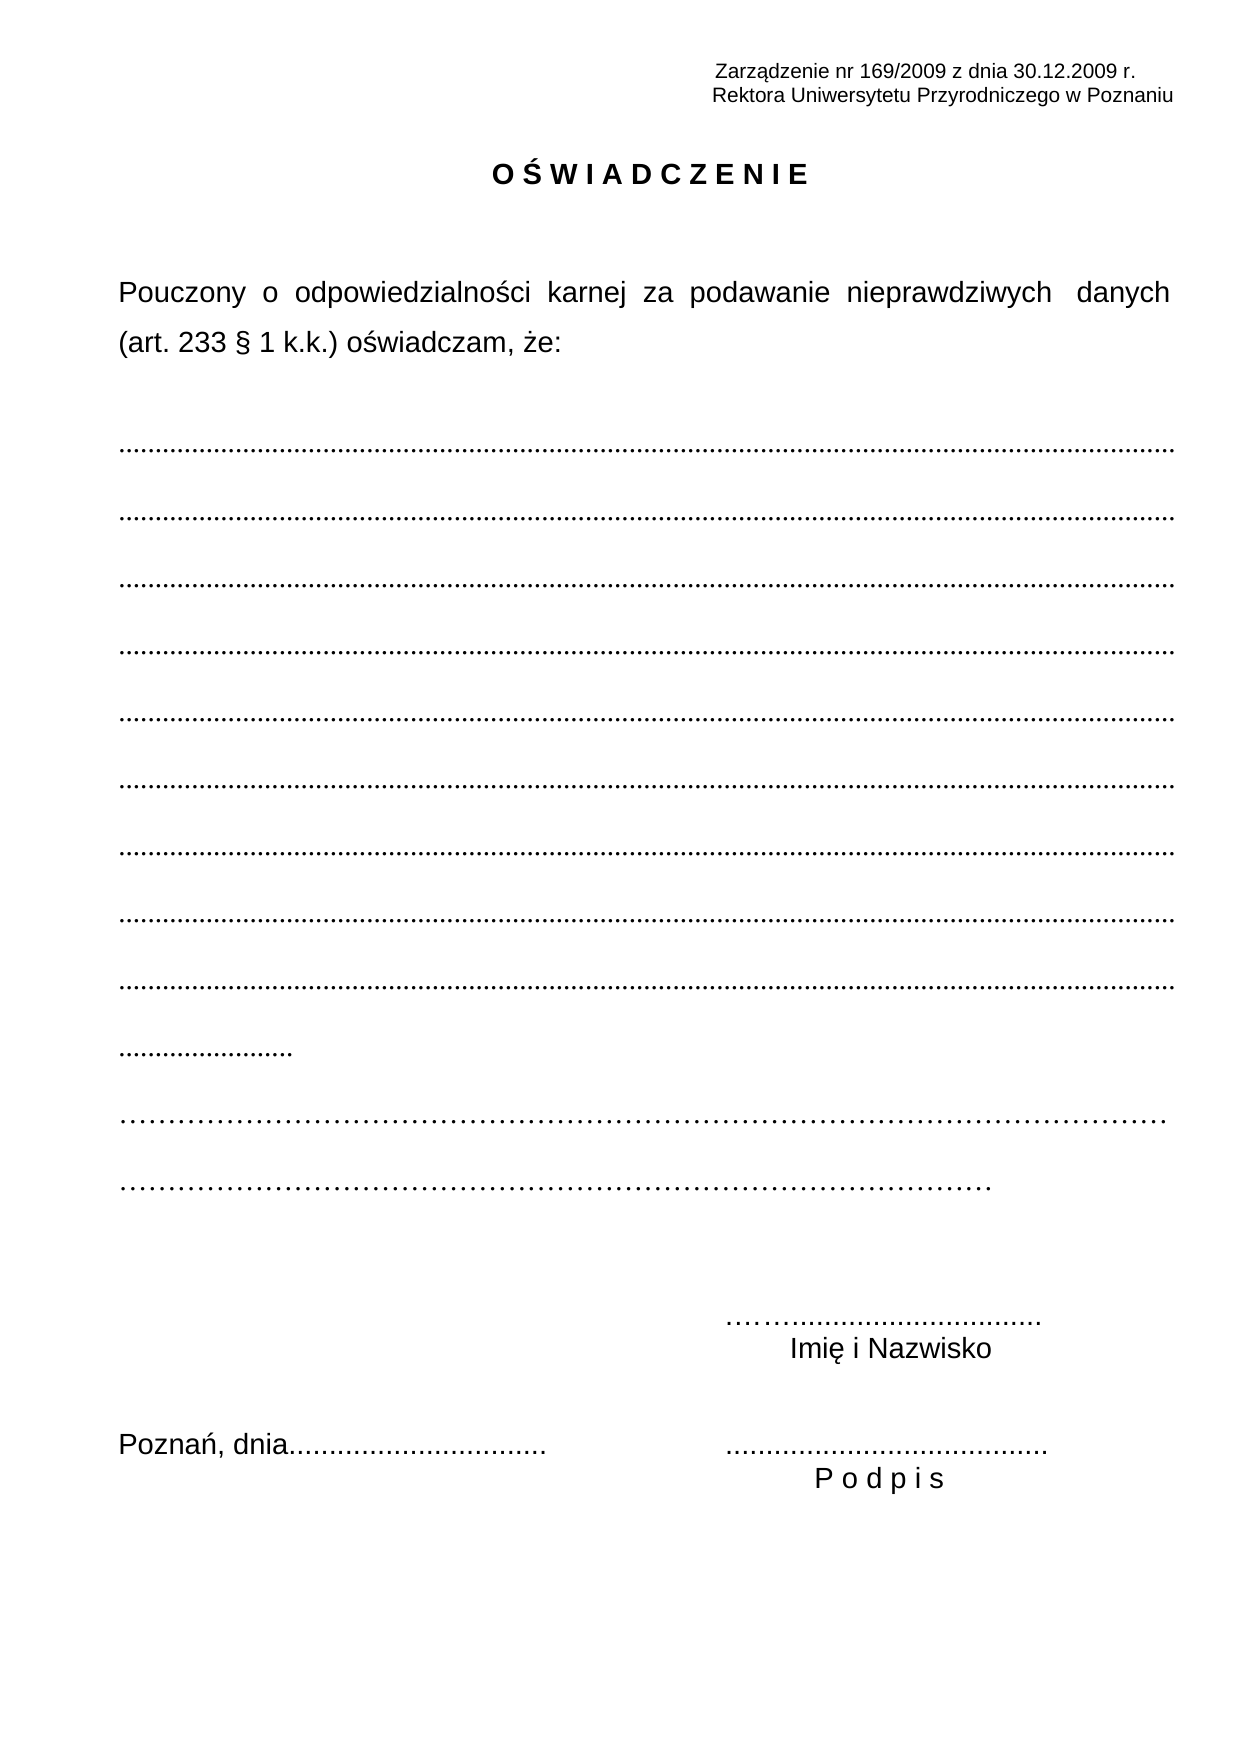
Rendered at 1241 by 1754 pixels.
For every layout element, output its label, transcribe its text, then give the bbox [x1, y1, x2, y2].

subtitle .……............................... [118, 1298, 1181, 1331]
subtitle O Ś W I A D C Z E N I E [118, 157, 1181, 191]
text Poznań, dnia................................ ........................................ [118, 1427, 1181, 1461]
subtitle Imię i Nazwisko [118, 1331, 1181, 1365]
subtitle Zarządzenie nr 169/2009 z dnia 30.12.2009 r. [118, 59, 1181, 83]
text Pouczony o odpowiedzialności karnej za podawanie nieprawdziwych danych (art. 233 § 1 k.k.) oświadczam, że: [118, 275, 1181, 358]
text P o d p i s [118, 1461, 1181, 1494]
text Rektora Uniwersytetu Przyrodniczego w Poznaniu [118, 83, 1181, 107]
text .................................................................................................................................................................................................................................................................................................................................................................................................................................................................................................................................................................................................................................................................................................................................................................................................................................................................................................................................................................................................................................................................................................................................................................................................................................................................................................................................................................................……………………………………………………………………………………………………………………………………………………………………………… [118, 426, 1181, 1197]
